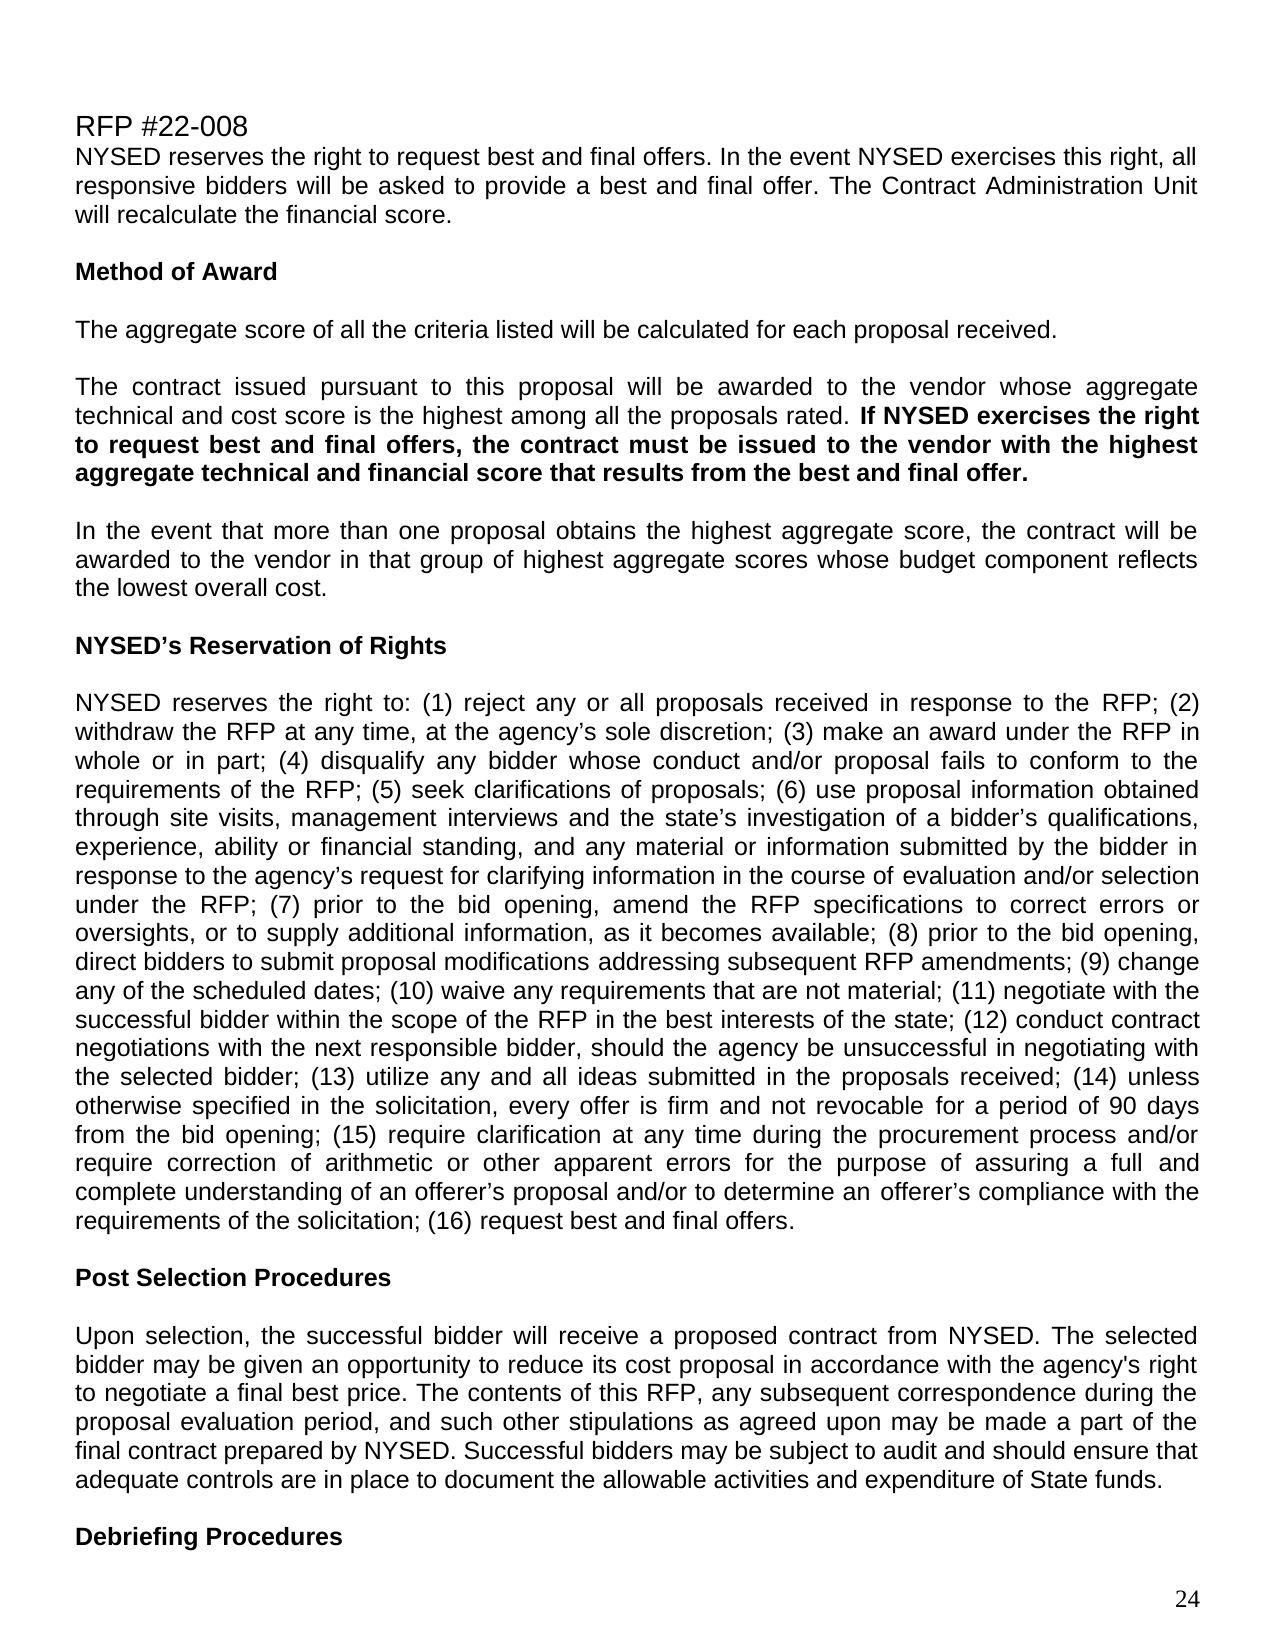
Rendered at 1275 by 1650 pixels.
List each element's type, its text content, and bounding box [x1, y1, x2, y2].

subtitle Post Selection Procedures [75, 1263, 1200, 1292]
subtitle Method of Award [75, 257, 1200, 286]
text The contract issued pursuant to this proposal will be awarded to the vendor whose aggregate technical and cost score is the highest among all the proposals rated. If NYSED exercises the right to request best and final offers, the contract must be issued to the vendor with the highest aggregate technical and financial score that results from the best and final offer. [75, 372, 1200, 487]
text In the event that more than one proposal obtains the highest aggregate score, the contract will be awarded to the vendor in that group of highest aggregate scores whose budget component reflects the lowest overall cost. [75, 516, 1200, 602]
text NYSED reserves the right to: (1) reject any or all proposals received in response to the RFP; (2) withdraw the RFP at any time, at the agency’s sole discretion; (3) make an award under the RFP in whole or in part; (4) disqualify any bidder whose conduct and/or proposal fails to conform to the requirements of the RFP; (5) seek clarifications of proposals; (6) use proposal information obtained through site visits, management interviews and the state’s investigation of a bidder’s qualifications, experience, ability or financial standing, and any material or information submitted by the bidder in response to the agency’s request for clarifying information in the course of evaluation and/or selection under the RFP; (7) prior to the bid opening, amend the RFP specifications to correct errors or oversights, or to supply additional information, as it becomes available; (8) prior to the bid opening, direct bidders to submit proposal modifications addressing subsequent RFP amendments; (9) change any of the scheduled dates; (10) waive any requirements that are not material; (11) negotiate with the successful bidder within the scope of the RFP in the best interests of the state; (12) conduct contract negotiations with the next responsible bidder, should the agency be unsuccessful in negotiating with the selected bidder; (13) utilize any and all ideas submitted in the proposals received; (14) unless otherwise specified in the solicitation, every offer is firm and not revocable for a period of 90 days from the bid opening; (15) require clarification at any time during the procurement process and/or require correction of arithmetic or other apparent errors for the purpose of assuring a full and complete understanding of an offerer’s proposal and/or to determine an offerer’s compliance with the requirements of the solicitation; (16) request best and final offers. [75, 688, 1200, 1234]
text The aggregate score of all the criteria listed will be calculated for each proposal received. [75, 314, 1200, 343]
subtitle Debriefing Procedures [75, 1522, 1200, 1551]
text NYSED reserves the right to request best and final offers. In the event NYSED exercises this right, all responsive bidders will be asked to provide a best and final offer. The Contract Administration Unit will recalculate the financial score. [75, 142, 1200, 228]
text Upon selection, the successful bidder will receive a proposed contract from NYSED. The selected bidder may be given an opportunity to reduce its cost proposal in accordance with the agency's right to negotiate a final best price. The contents of this RFP, any subsequent correspondence during the proposal evaluation period, and such other stipulations as agreed upon may be made a part of the final contract prepared by NYSED. Successful bidders may be subject to audit and should ensure that adequate controls are in place to document the allowable activities and expenditure of State funds. [75, 1321, 1200, 1493]
subtitle NYSED’s Reservation of Rights [75, 631, 1200, 659]
